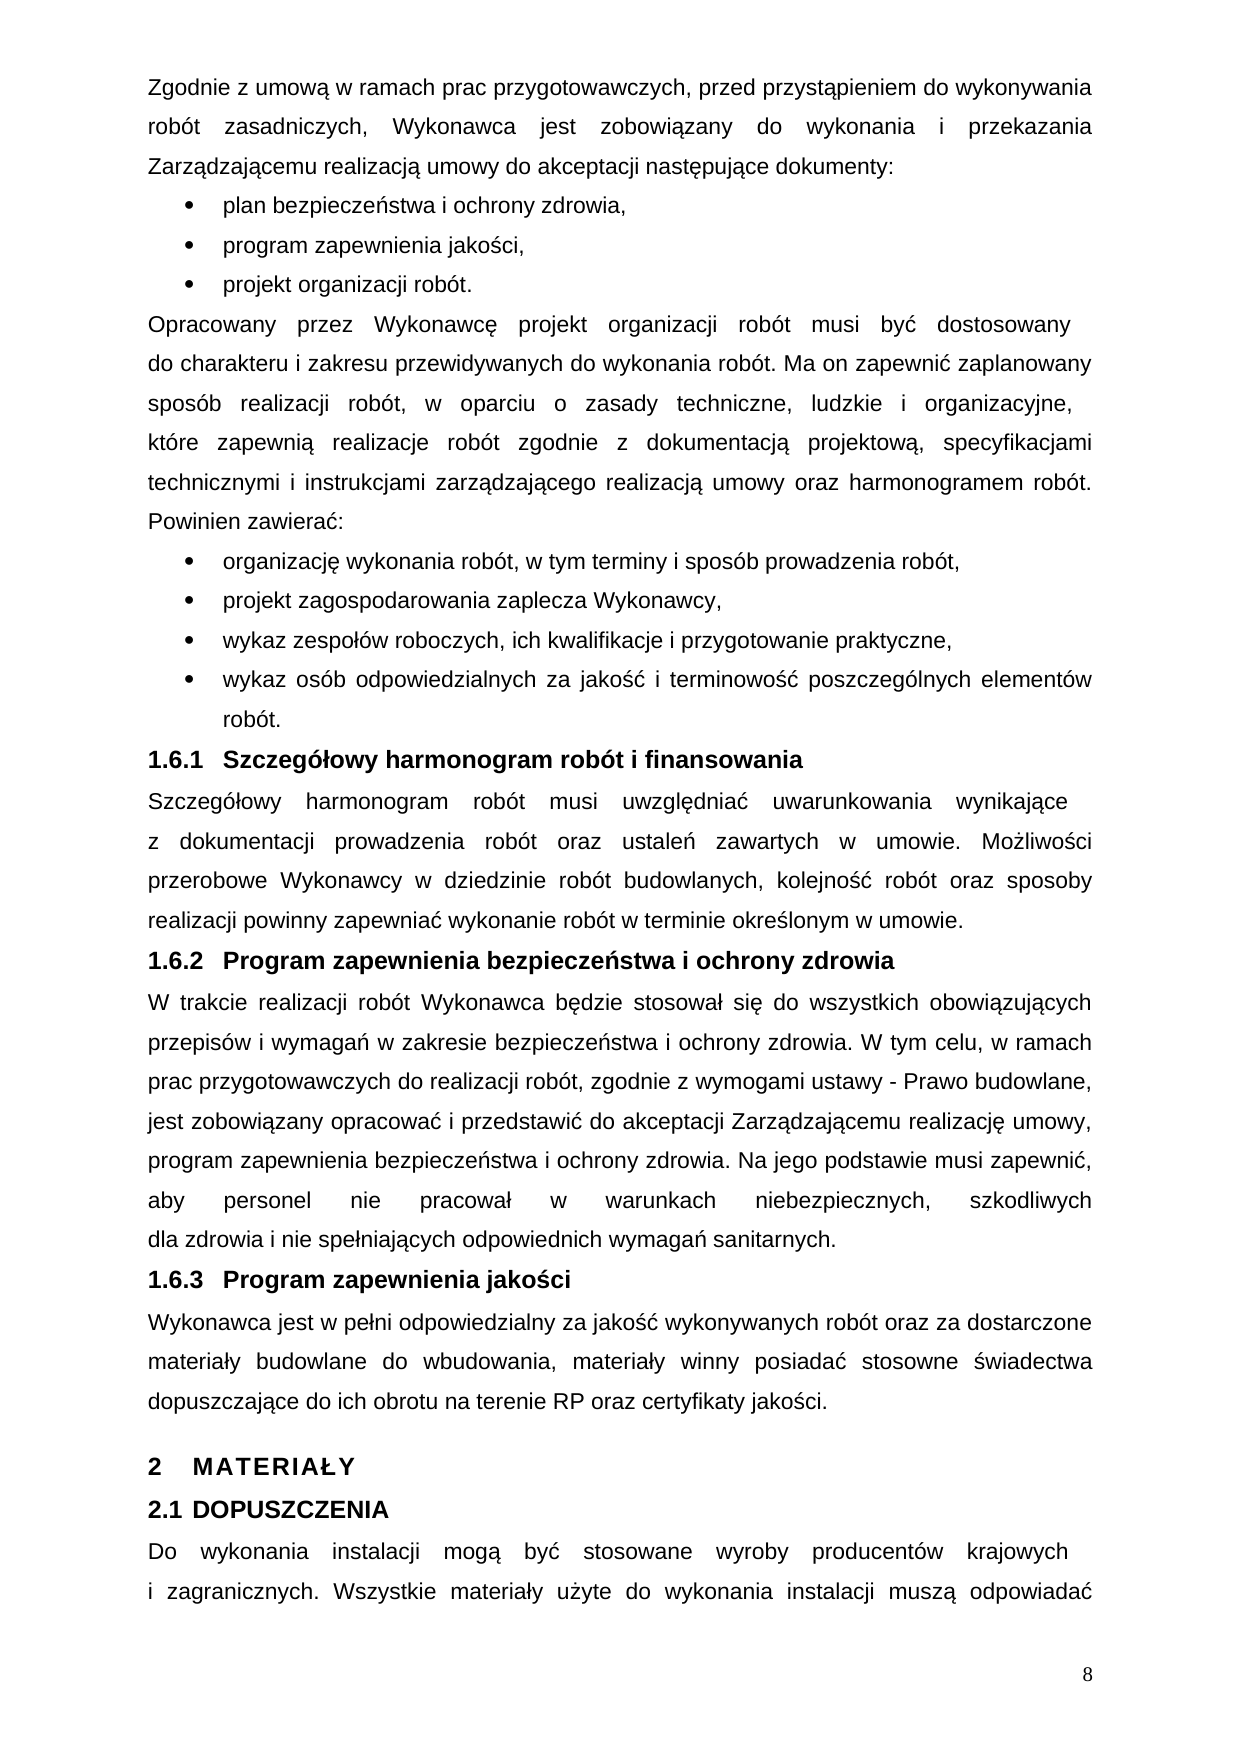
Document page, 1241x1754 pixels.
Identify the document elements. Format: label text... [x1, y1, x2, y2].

list projekt zagospodarowania zaplecza Wykonawcy, [185, 587, 1093, 613]
subtitle DOPUSZCZENIA [148, 1495, 1093, 1524]
list projekt organizacji robót. [185, 271, 1093, 298]
list wykaz osób odpowiedzialnych za jakość i terminowość poszczególnych elementów robót. [185, 666, 1093, 732]
subtitle Program zapewnienia jakości [148, 1266, 1093, 1294]
text Zgodnie z umową w ramach prac przygotowawczych, przed przystąpieniem do wykonywania robót zasadniczych, Wykonawca jest zobowiązany do wykonania i przekazania Zarządzającemu realizacją umowy do akceptacji następujące dokumenty: [148, 74, 1093, 179]
list program zapewnienia jakości, [185, 232, 1093, 258]
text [148, 1538, 1093, 1604]
text Wykonawca jest w pełni odpowiedzialny za jakość wykonywanych robót oraz za dostarczone materiały budowlane do wbudowania, materiały winny posiadać stosowne świadectwa dopuszczające do ich obrotu na terenie RP oraz certyfikaty jakości. [148, 1309, 1093, 1414]
list organizację wykonania robót, w tym terminy i sposób prowadzenia robót, [185, 548, 1093, 574]
list wykaz zespołów roboczych, ich kwalifikacje i przygotowanie praktyczne, [185, 627, 1093, 653]
subtitle MATERIAŁY [148, 1452, 1093, 1481]
subtitle Szczegółowy harmonogram robót i finansowania [148, 745, 1093, 774]
text Opracowany przez Wykonawcę projekt organizacji robót musi być dostosowany do charakteru i zakresu przewidywanych do wykonania robót. Ma on zapewnić zaplanowany sposób realizacji robót, w oparciu o zasady techniczne, ludzkie i organizacyjne, które zapewnią realizacje robót zgodnie z dokumentacją projektową, specyfikacjami technicznymi i instrukcjami zarządzającego realizacją umowy oraz harmonogramem robót. Powinien zawierać: [148, 311, 1093, 534]
text Szczegółowy harmonogram robót musi uwzględniać uwarunkowania wynikające z dokumentacji prowadzenia robót oraz ustaleń zawartych w umowie. Możliwości przerobowe Wykonawcy w dziedzinie robót budowlanych, kolejność robót oraz sposoby realizacji powinny zapewniać wykonanie robót w terminie określonym w umowie. [148, 788, 1093, 933]
list plan bezpieczeństwa i ochrony zdrowia, [185, 192, 1093, 219]
subtitle Program zapewnienia bezpieczeństwa i ochrony zdrowia [148, 946, 1093, 975]
text W trakcie realizacji robót Wykonawca będzie stosował się do wszystkich obowiązujących przepisów i wymagań w zakresie bezpieczeństwa i ochrony zdrowia. W tym celu, w ramach prac przygotowawczych do realizacji robót, zgodnie z wymogami ustawy - Prawo budowlane, jest zobowiązany opracować i przedstawić do akceptacji Zarządzającemu realizację umowy, program zapewnienia bezpieczeństwa i ochrony zdrowia. Na jego podstawie musi zapewnić, aby personel nie pracował w warunkach niebezpiecznych, szkodliwych dla zdrowia i nie spełniających odpowiednich wymagań sanitarnych. [148, 989, 1093, 1252]
